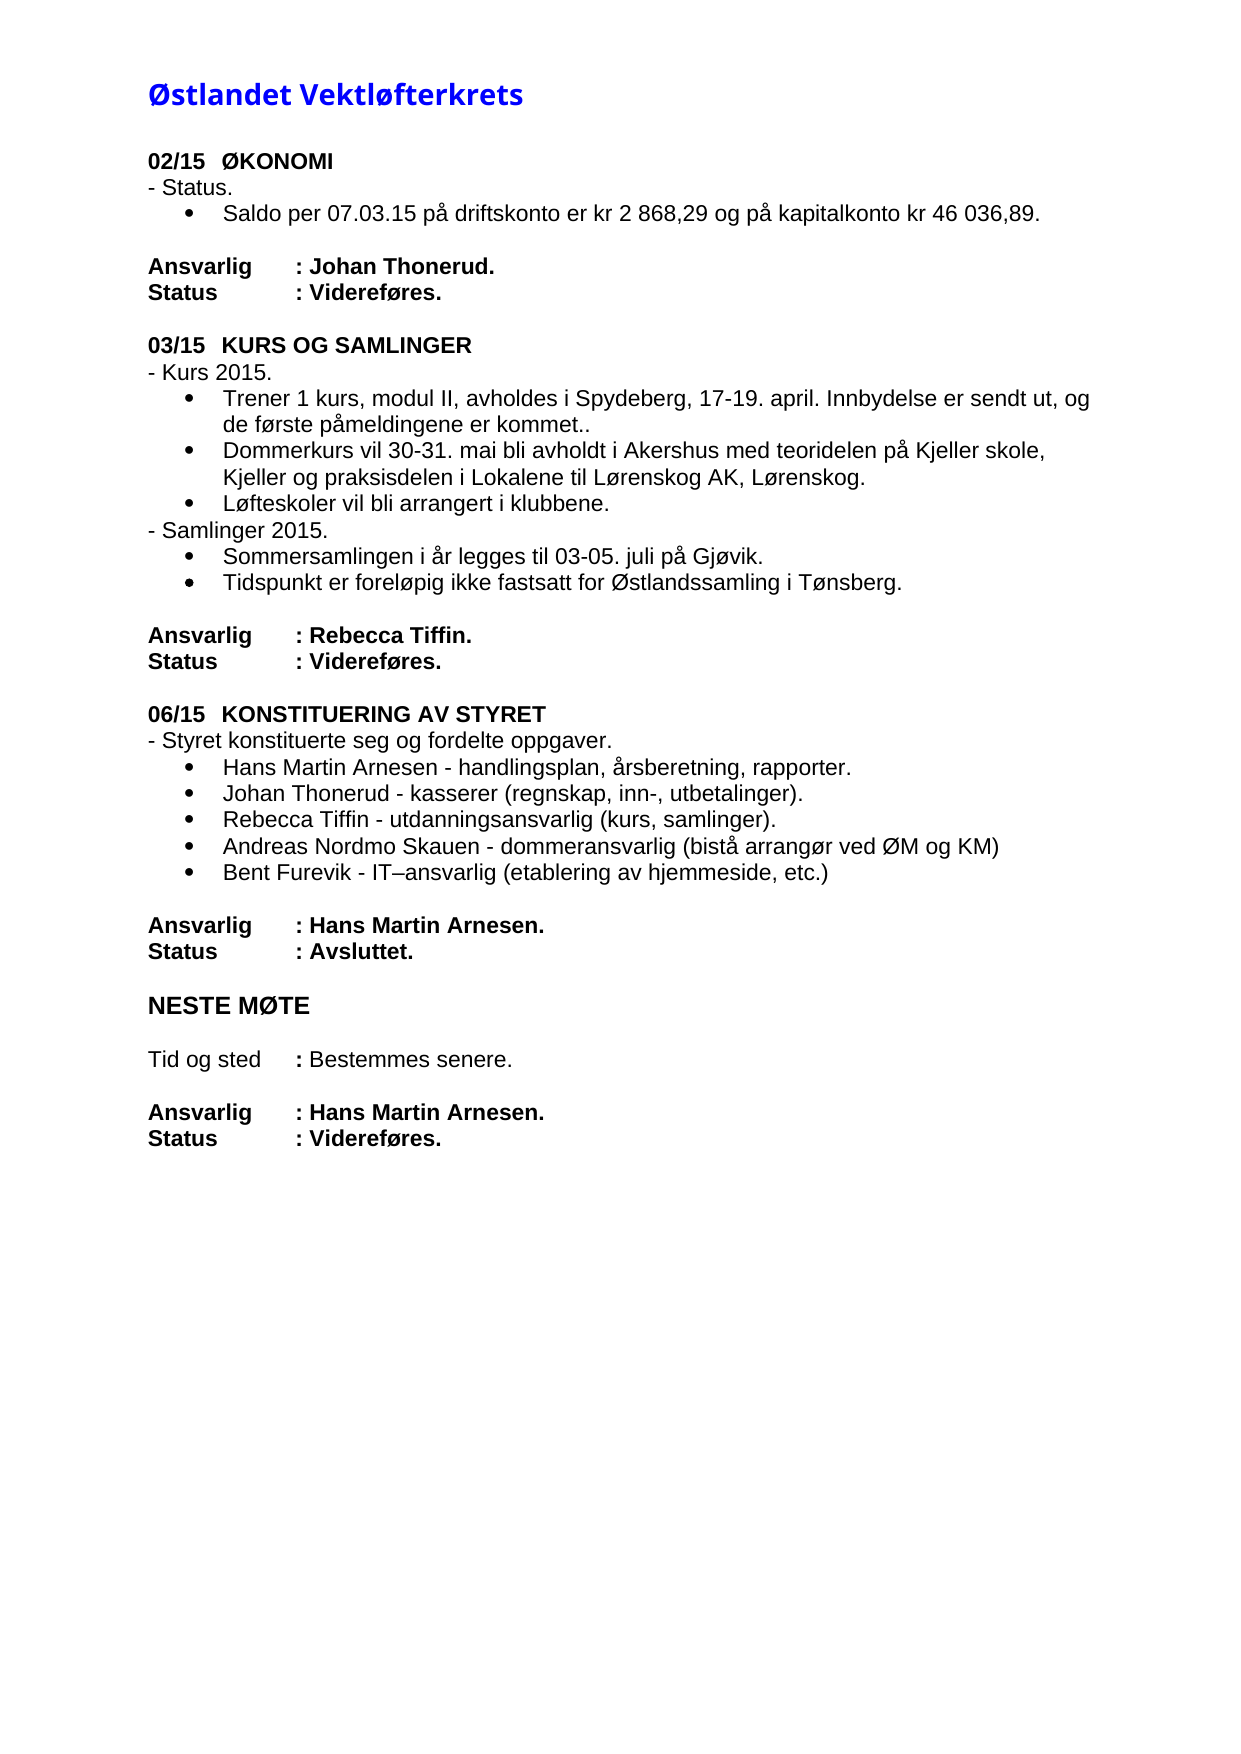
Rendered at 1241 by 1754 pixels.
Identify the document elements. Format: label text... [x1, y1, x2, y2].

text - Styret konstituerte seg og fordelte oppgaver. [148, 727, 1093, 754]
text 06/15 KONSTITUERING AV STYRET [148, 701, 1093, 727]
text 02/15 ØKONOMI [148, 148, 1093, 174]
text Status : Videreføres. [148, 1125, 1093, 1151]
list Rebecca Tiffin - utdanningsansvarlig (kurs, samlinger). [185, 806, 1093, 833]
text Ansvarlig : Johan Thonerud. [148, 253, 1093, 279]
list Bent Furevik - IT–ansvarlig (etablering av hjemmeside, etc.) [185, 859, 1093, 886]
list Saldo per 07.03.15 på driftskonto er kr 2 868,29 og på kapitalkonto kr 46 036,89. [185, 200, 1093, 227]
text NESTE MØTE [148, 991, 1093, 1020]
list Andreas Nordmo Skauen - dommeransvarlig (bistå arrangør ved ØM og KM) [185, 833, 1093, 859]
text Status : Videreføres. [148, 279, 1093, 306]
list Trener 1 kurs, modul II, avholdes i Spydeberg, 17-19. april. Innbydelse er sendt ut, og de første påmeldingene er kommet.. [185, 385, 1093, 437]
text Tid og sted : Bestemmes senere. [148, 1046, 1093, 1072]
text 03/15 KURS OG SAMLINGER [148, 332, 1093, 358]
text Ansvarlig : Hans Martin Arnesen. [148, 912, 1093, 938]
text - Samlinger 2015. [148, 517, 1093, 543]
list Tidspunkt er foreløpig ikke fastsatt for Østlandssamling i Tønsberg. [185, 569, 1093, 596]
text Ansvarlig : Rebecca Tiffin. [148, 622, 1093, 648]
text - Kurs 2015. [148, 358, 1093, 385]
list Sommersamlingen i år legges til 03-05. juli på Gjøvik. [185, 543, 1093, 569]
text Ansvarlig : Hans Martin Arnesen. [148, 1099, 1093, 1125]
text Status : Videreføres. [148, 648, 1093, 675]
list Dommerkurs vil 30-31. mai bli avholdt i Akershus med teoridelen på Kjeller skole, Kjeller og praksisdelen i Lokalene til Lørenskog AK, Lørenskog. [185, 437, 1093, 490]
text Status : Avsluttet. [148, 938, 1093, 964]
list Hans Martin Arnesen - handlingsplan, årsberetning, rapporter. [185, 754, 1093, 780]
list Johan Thonerud - kasserer (regnskap, inn-, utbetalinger). [185, 780, 1093, 806]
list Løfteskoler vil bli arrangert i klubbene. [185, 490, 1093, 517]
text - Status. [148, 174, 1093, 200]
